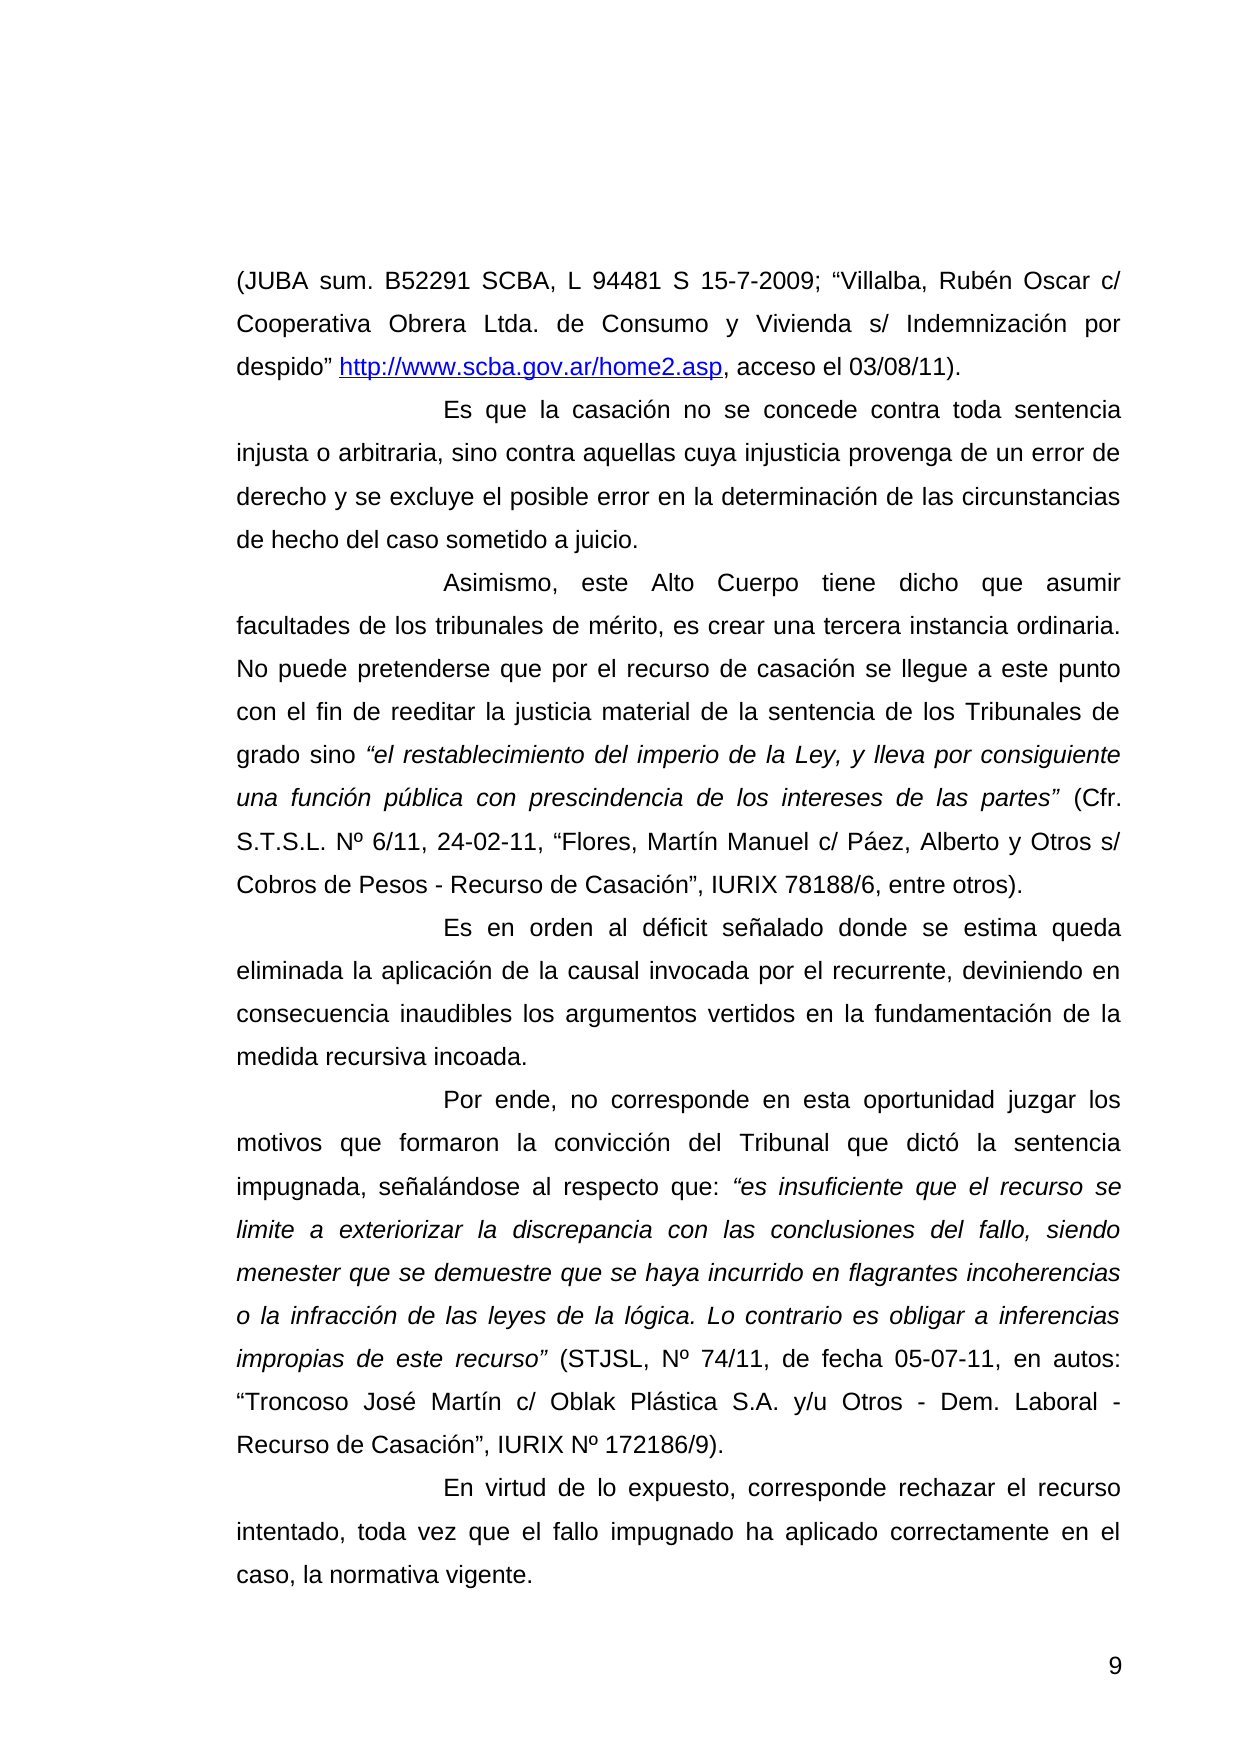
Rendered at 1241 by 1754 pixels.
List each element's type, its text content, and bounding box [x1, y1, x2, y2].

text Por ende, no corresponde en esta oportunidad juzgar los motivos que formaron la convicción del Tribunal que dictó la sentencia impugnada, señalándose al respecto que: “es insuficiente que el recurso se limite a exteriorizar la discrepancia con las conclusiones del fallo, siendo menester que se demuestre que se haya incurrido en flagrantes incoherencias o la infracción de las leyes de la lógica. Lo contrario es obligar a inferencias impropias de este recurso” (STJSL, Nº 74/11, de fecha 05-07-11, en autos: “Troncoso José Martín c/ Oblak Plástica S.A. y/u Otros - Dem. Laboral - Recurso de Casación”, IURIX Nº 172186/9). [236, 1085, 1122, 1459]
text Es que la casación no se concede contra toda sentencia injusta o arbitraria, sino contra aquellas cuya injusticia provenga de un error de derecho y se excluye el posible error en la determinación de las circunstancias de hecho del caso sometido a juicio. [236, 395, 1122, 553]
text Es en orden al déficit señalado donde se estima queda eliminada la aplicación de la causal invocada por el recurrente, deviniendo en consecuencia inaudibles los argumentos vertidos en la fundamentación de la medida recursiva incoada. [236, 913, 1122, 1071]
text En virtud de lo expuesto, corresponde rechazar el recurso intentado, toda vez que el fallo impugnado ha aplicado correctamente en el caso, la normativa vigente. [236, 1473, 1122, 1588]
text Asimismo, este Alto Cuerpo tiene dicho que asumir facultades de los tribunales de mérito, es crear una tercera instancia ordinaria. No puede pretenderse que por el recurso de casación se llegue a este punto con el fin de reeditar la justicia material de la sentencia de los Tribunales de grado sino “el restablecimiento del imperio de , y lleva por consiguiente una función pública con prescindencia de los intereses de las partes” (Cfr. S.T.S.L. Nº 6/11, 24-02-11, “Flores, Martín Manuel c/ Páez, Alberto y Otros s/ Cobros de Pesos - Recurso de Casación”, IURIX 78188/6, entre otros). [236, 568, 1122, 898]
